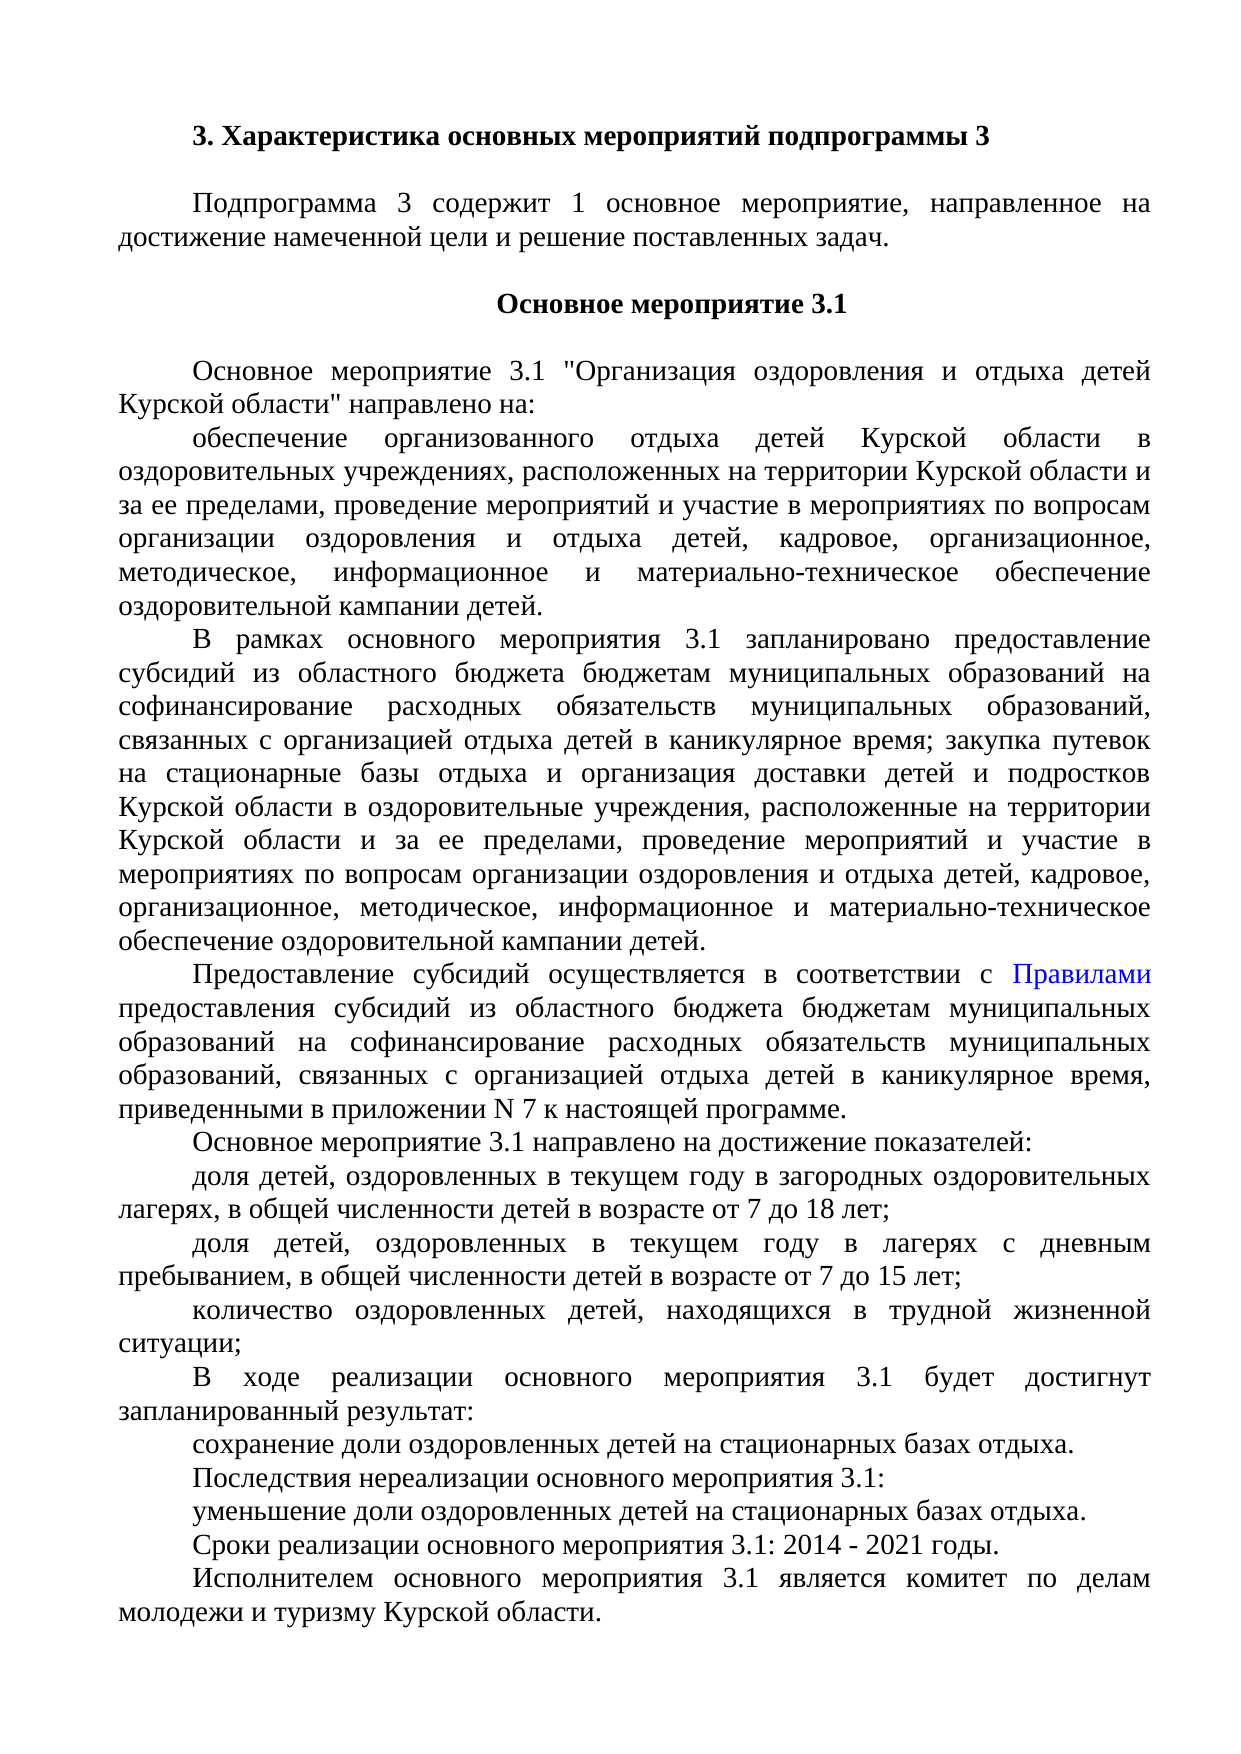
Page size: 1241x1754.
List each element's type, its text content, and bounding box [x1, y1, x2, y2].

text Основное мероприятие 3.1 направлено на достижение показателей: [118, 1124, 1152, 1158]
text В ходе реализации основного мероприятия 3.1 будет достигнут запланированный результат: [118, 1359, 1152, 1426]
text Исполнителем основного мероприятия 3.1 является комитет по делам молодежи и туризму Курской области. [118, 1560, 1152, 1627]
text Сроки реализации основного мероприятия 3.1: 2014 - 2021 годы. [118, 1527, 1152, 1560]
text сохранение доли оздоровленных детей на стационарных базах отдыха. [118, 1426, 1152, 1460]
text обеспечение организованного отдыха детей Курской области в оздоровительных учреждениях, расположенных на территории Курской области и за ее пределами, проведение мероприятий и участие в мероприятиях по вопросам организации оздоровления и отдыха детей, кадровое, организационное, методическое, информационное и материально-техническое обеспечение оздоровительной кампании детей. [118, 420, 1152, 621]
text количество оздоровленных детей, находящихся в трудной жизненной ситуации; [118, 1292, 1152, 1359]
text Подпрограмма 3 содержит 1 основное мероприятие, направленное на достижение намеченной цели и решение поставленных задач. [118, 185, 1152, 252]
title Основное мероприятие 3.1 [118, 286, 1152, 319]
text доля детей, оздоровленных в текущем году в лагерях с дневным пребыванием, в общей численности детей в возрасте от 7 до 15 лет; [118, 1225, 1152, 1292]
text В рамках основного мероприятия 3.1 запланировано предоставление субсидий из областного бюджета бюджетам муниципальных образований на софинансирование расходных обязательств муниципальных образований, связанных с организацией отдыха детей в каникулярное время; закупка путевок на стационарные базы отдыха и организация доставки детей и подростков Курской области в оздоровительные учреждения, расположенные на территории Курской области и за ее пределами, проведение мероприятий и участие в мероприятиях по вопросам организации оздоровления и отдыха детей, кадровое, организационное, методическое, информационное и материально-техническое обеспечение оздоровительной кампании детей. [118, 621, 1152, 957]
title 3. Характеристика основных мероприятий подпрограммы 3 [118, 118, 1152, 152]
text доля детей, оздоровленных в текущем году в загородных оздоровительных лагерях, в общей численности детей в возрасте от 7 до 18 лет; [118, 1158, 1152, 1225]
text Основное мероприятие 3.1 "Организация оздоровления и отдыха детей Курской области" направлено на: [118, 353, 1152, 420]
text уменьшение доли оздоровленных детей на стационарных базах отдыха. [118, 1493, 1152, 1527]
text Предоставление субсидий осуществляется в соответствии с Правилами предоставления субсидий из областного бюджета бюджетам муниципальных образований на софинансирование расходных обязательств муниципальных образований, связанных с организацией отдыха детей в каникулярное время, приведенными в приложении N 7 к настоящей программе. [118, 957, 1152, 1124]
text Последствия нереализации основного мероприятия 3.1: [118, 1460, 1152, 1493]
